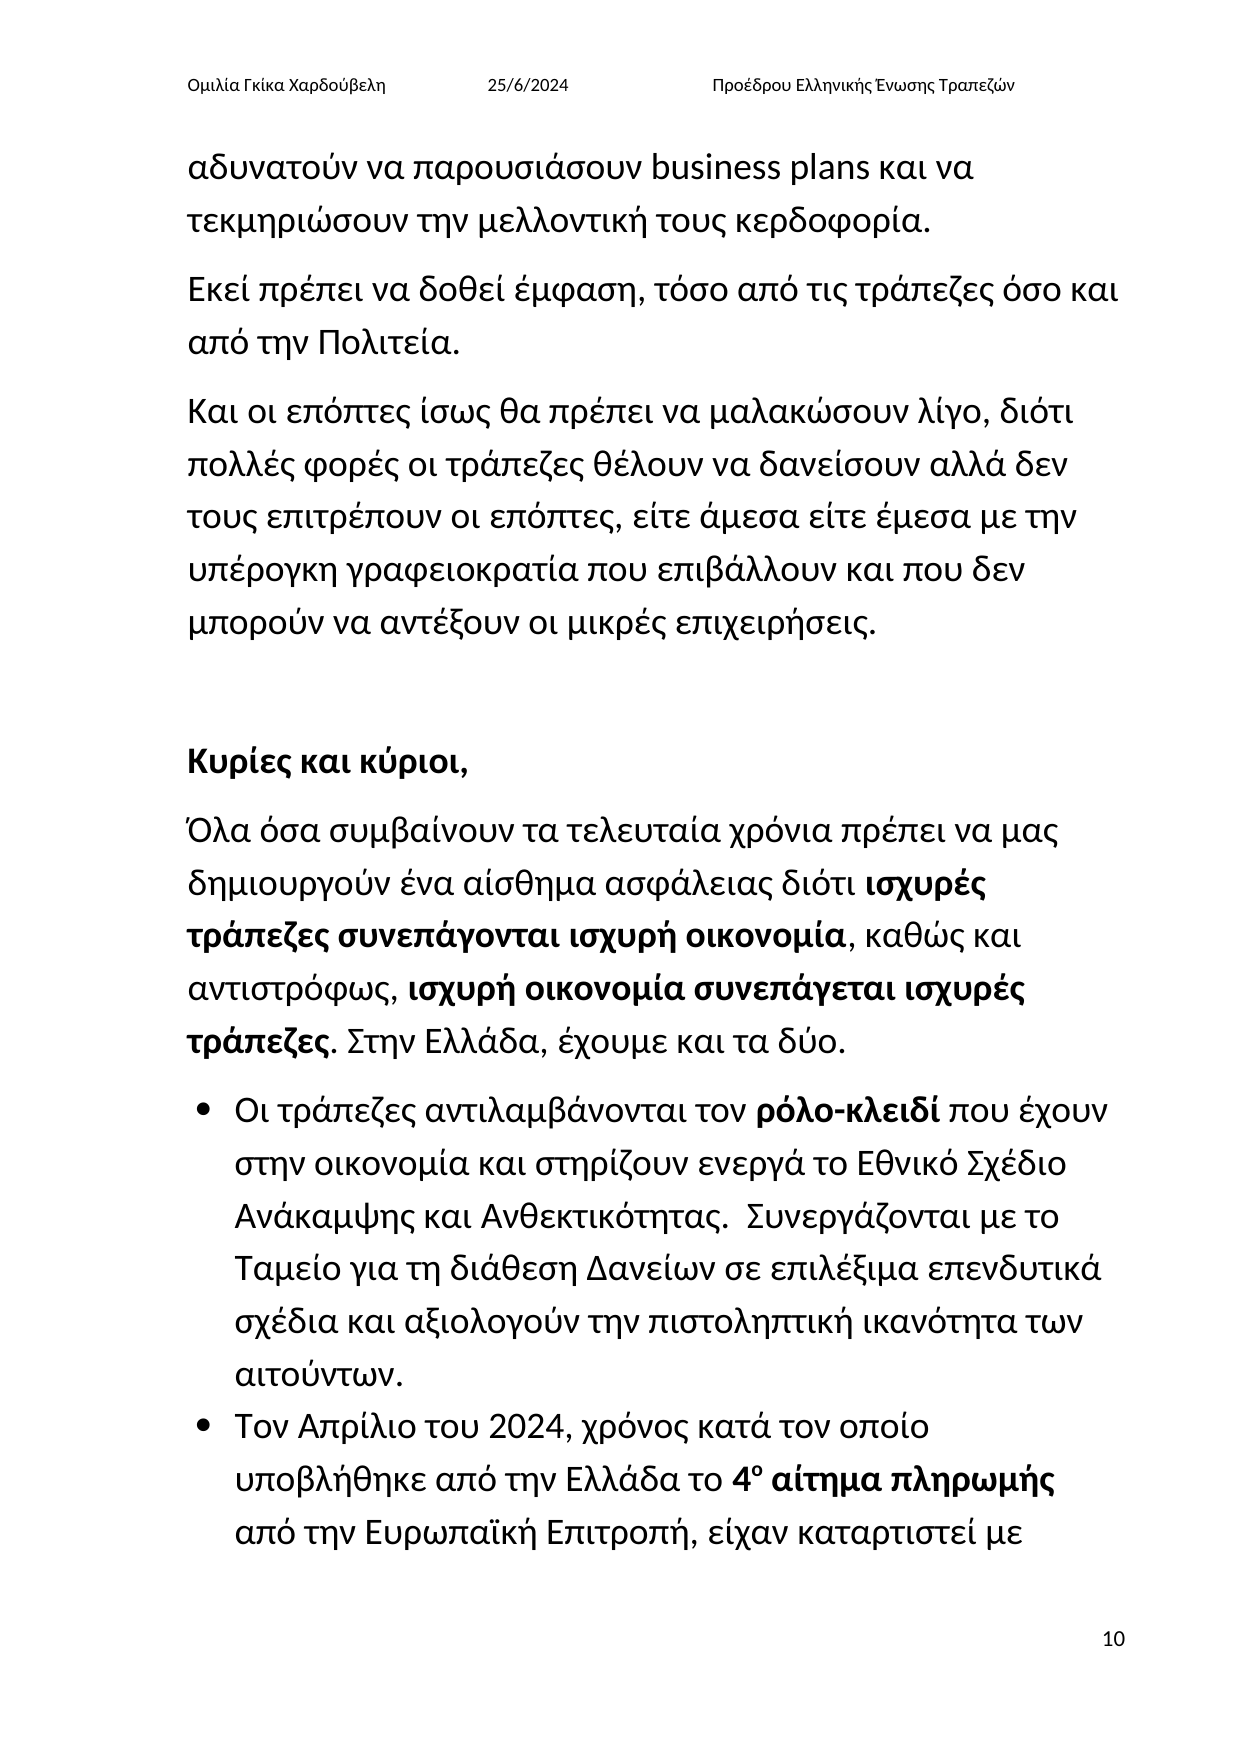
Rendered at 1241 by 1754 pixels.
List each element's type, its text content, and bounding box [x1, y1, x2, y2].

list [197, 1402, 1125, 1554]
list Οι τράπεζες αντιλαμβάνονται τον ρόλο-κλειδί που έχουν στην οικονομία και στηρίζουν ενεργά το Εθνικό Σχέδιο Ανάκαμψης και Ανθεκτικότητας. Συνεργάζονται με το Ταμείο για τη διάθεση Δανείων σε επιλέξιμα επενδυτικά σχέδια και αξιολογούν την πιστοληπτική ικανότητα των αιτούντων. [197, 1086, 1125, 1396]
text Όλα όσα συμβαίνουν τα τελευταία χρόνια πρέπει να μας δημιουργούν ένα αίσθημα ασφάλειας διότι ισχυρές τράπεζες συνεπάγονται ισχυρή οικονομία, καθώς και αντιστρόφως, ισχυρή οικονομία συνεπάγεται ισχυρές τράπεζες. Στην Ελλάδα, έχουμε και τα δύο. [187, 806, 1125, 1063]
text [187, 143, 1125, 241]
text Εκεί πρέπει να δοθεί έμφαση, τόσο από τις τράπεζες όσο και από την Πολιτεία. [187, 265, 1125, 363]
text Και οι επόπτες ίσως θα πρέπει να μαλακώσουν λίγο, διότι πολλές φορές οι τράπεζες θέλουν να δανείσουν αλλά δεν τους επιτρέπουν οι επόπτες, είτε άμεσα είτε έμεσα με την υπέρογκη γραφειοκρατία που επιβάλλουν και που δεν μπορούν να αντέξουν οι μικρές επιχειρήσεις. [187, 387, 1125, 644]
text Κυρίες και κύριοι, [187, 737, 1125, 782]
